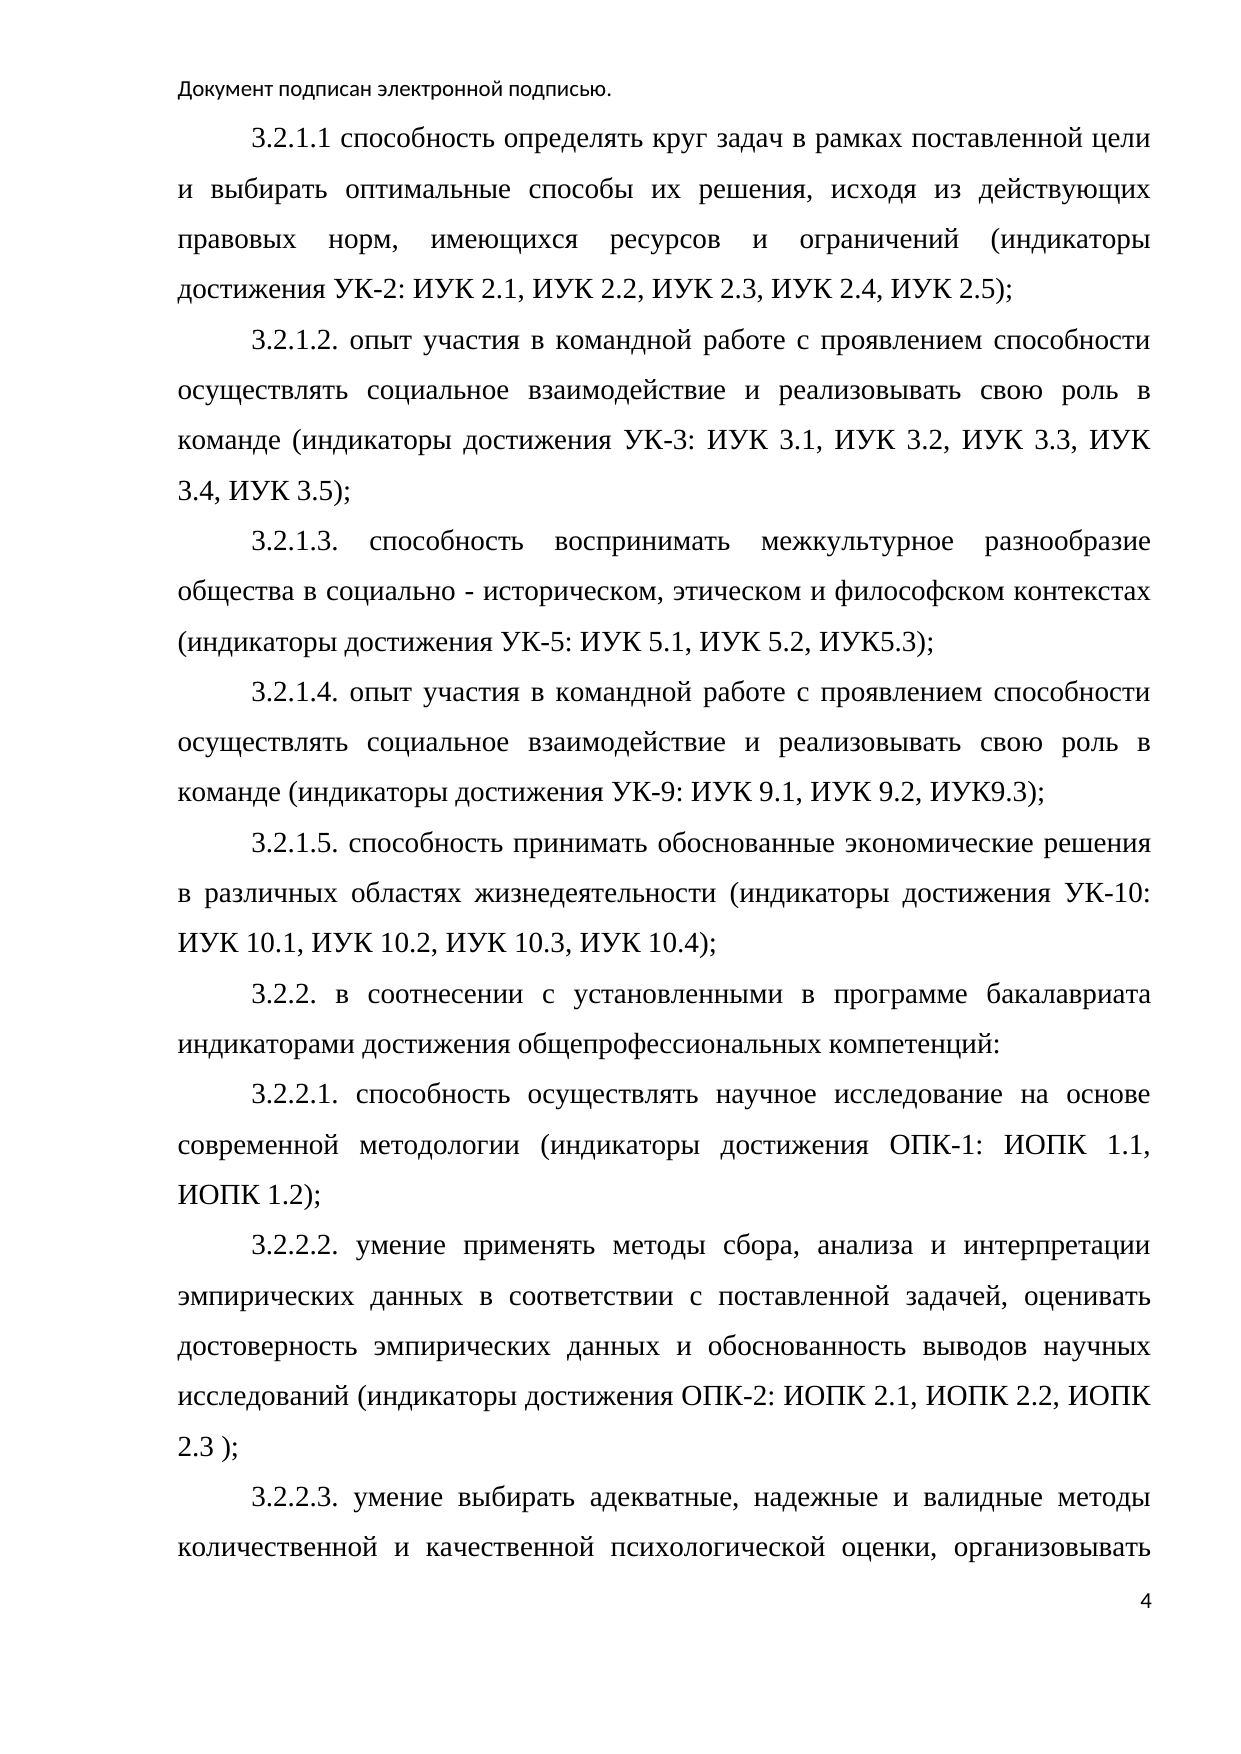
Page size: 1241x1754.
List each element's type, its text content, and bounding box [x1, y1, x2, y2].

text 3.2.1.1 способность определять круг задач в рамках поставленной цели и выбирать оптимальные способы их решения, исходя из действующих правовых норм, имеющихся ресурсов и ограничений (индикаторы достижения УК-2: ИУК 2.1, ИУК 2.2, ИУК 2.3, ИУК 2.4, ИУК 2.5); [177, 121, 1152, 305]
text 3.2.1.5. способность принимать обоснованные экономические решения в различных областях жизнедеятельности (индикаторы достижения УК-10: ИУК 10.1, ИУК 10.2, ИУК 10.3, ИУК 10.4); [177, 825, 1152, 959]
text 3.2.1.2. опыт участия в командной работе с проявлением способности осуществлять социальное взаимодействие и реализовывать свою роль в команде (индикаторы достижения УК-3: ИУК 3.1, ИУК 3.2, ИУК 3.3, ИУК 3.4, ИУК 3.5); [177, 322, 1152, 506]
text 3.2.1.3. способность воспринимать межкультурное разнообразие общества в социально - историческом, этическом и философском контекстах (индикаторы достижения УК-5: ИУК 5.1, ИУК 5.2, ИУК5.3); [177, 523, 1152, 657]
text 3.2.2.1. способность осуществлять научное исследование на основе современной методологии (индикаторы достижения ОПК-1: ИОПК 1.1, ИОПК 1.2); [177, 1076, 1152, 1211]
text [177, 1479, 1152, 1563]
text 3.2.2.2. умение применять методы сбора, анализа и интерпретации эмпирических данных в соответствии с поставленной задачей, оценивать достоверность эмпирических данных и обоснованность выводов научных исследований (индикаторы достижения ОПК-2: ИОПК 2.1, ИОПК 2.2, ИОПК 2.3 ); [177, 1227, 1152, 1462]
text 3.2.1.4. опыт участия в командной работе с проявлением способности осуществлять социальное взаимодействие и реализовывать свою роль в команде (индикаторы достижения УК-9: ИУК 9.1, ИУК 9.2, ИУК9.3); [177, 674, 1152, 808]
text 3.2.2. в соотнесении с установленными в программе бакалавриата индикаторами достижения общепрофессиональных компетенций: [177, 976, 1152, 1060]
